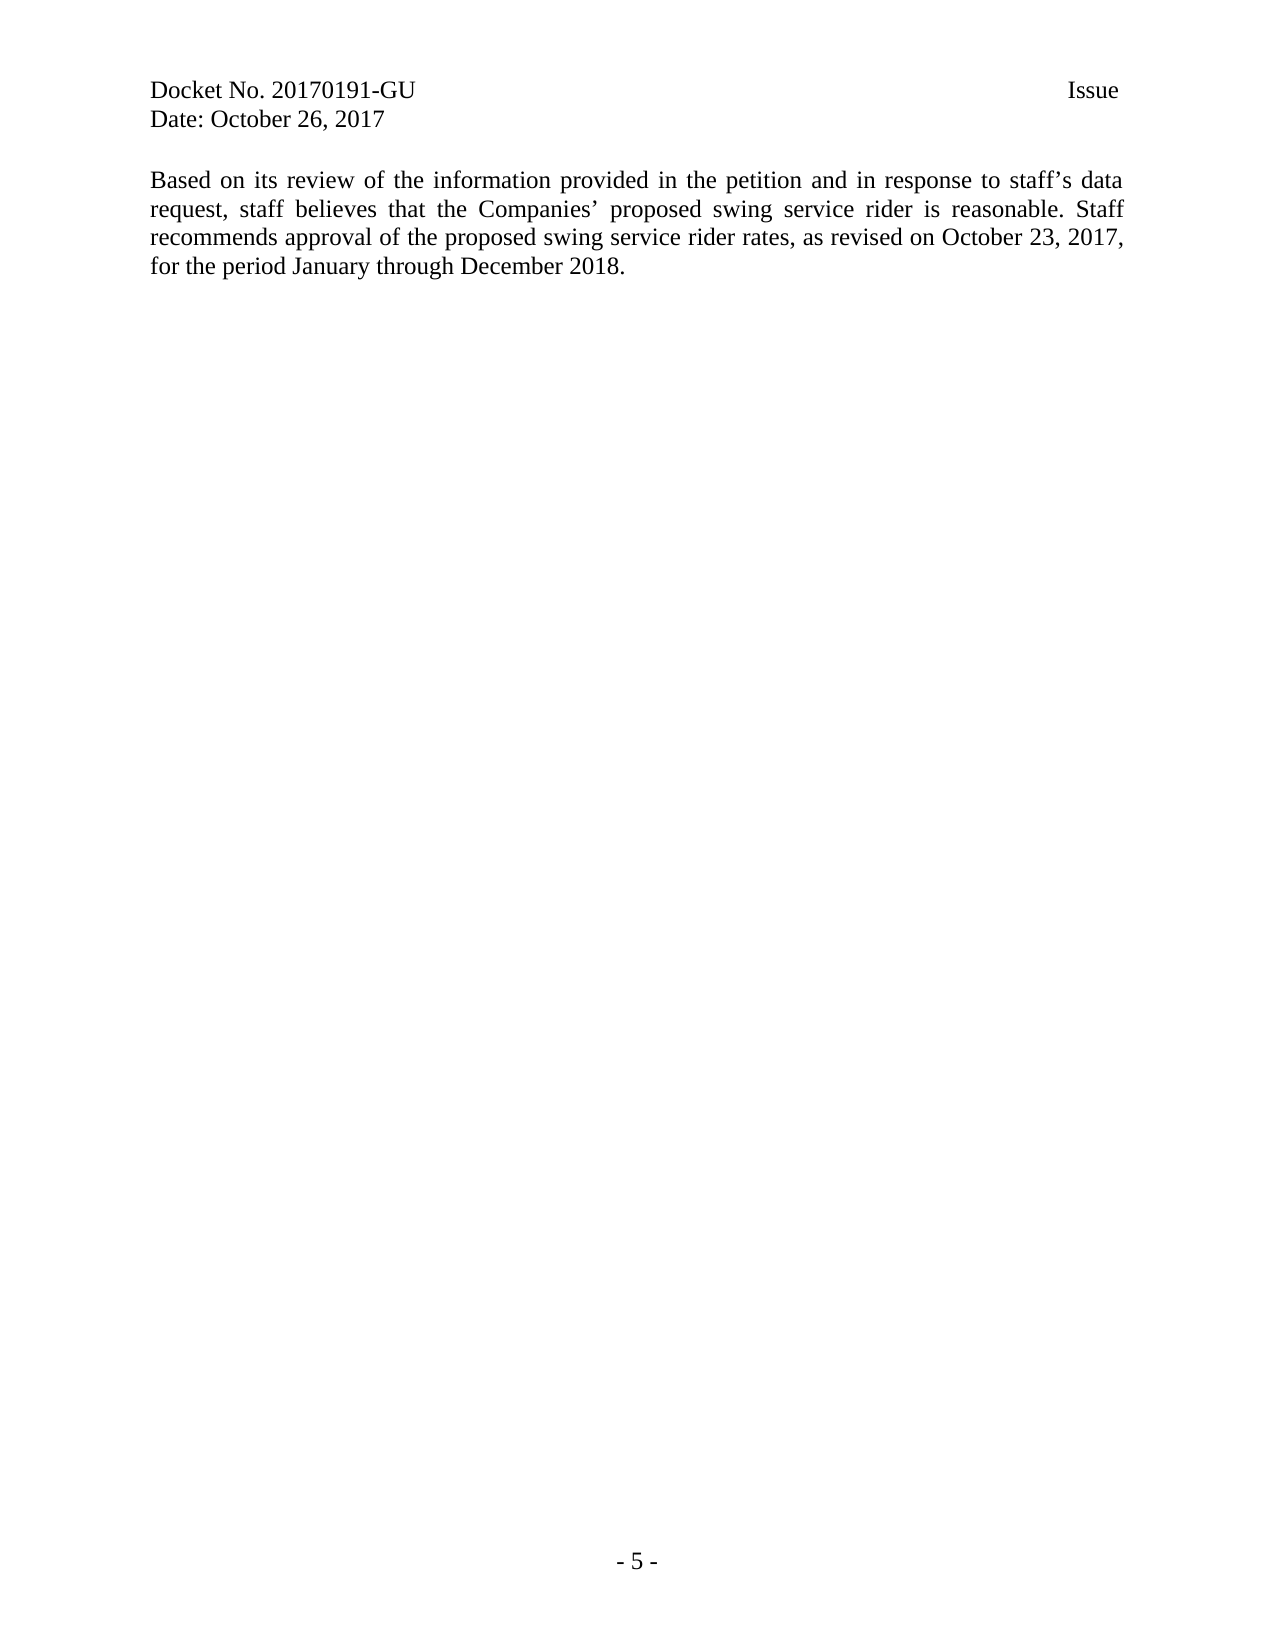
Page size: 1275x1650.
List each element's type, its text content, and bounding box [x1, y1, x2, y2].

text Based on its review of the information provided in the petition and in response to staff’s data request, staff believes that the Companies’ proposed swing service rider is reasonable. Staff recommends approval of the proposed swing service rider rates, as revised on October 23, 2017, for the period January through December 2018. [150, 165, 1125, 280]
